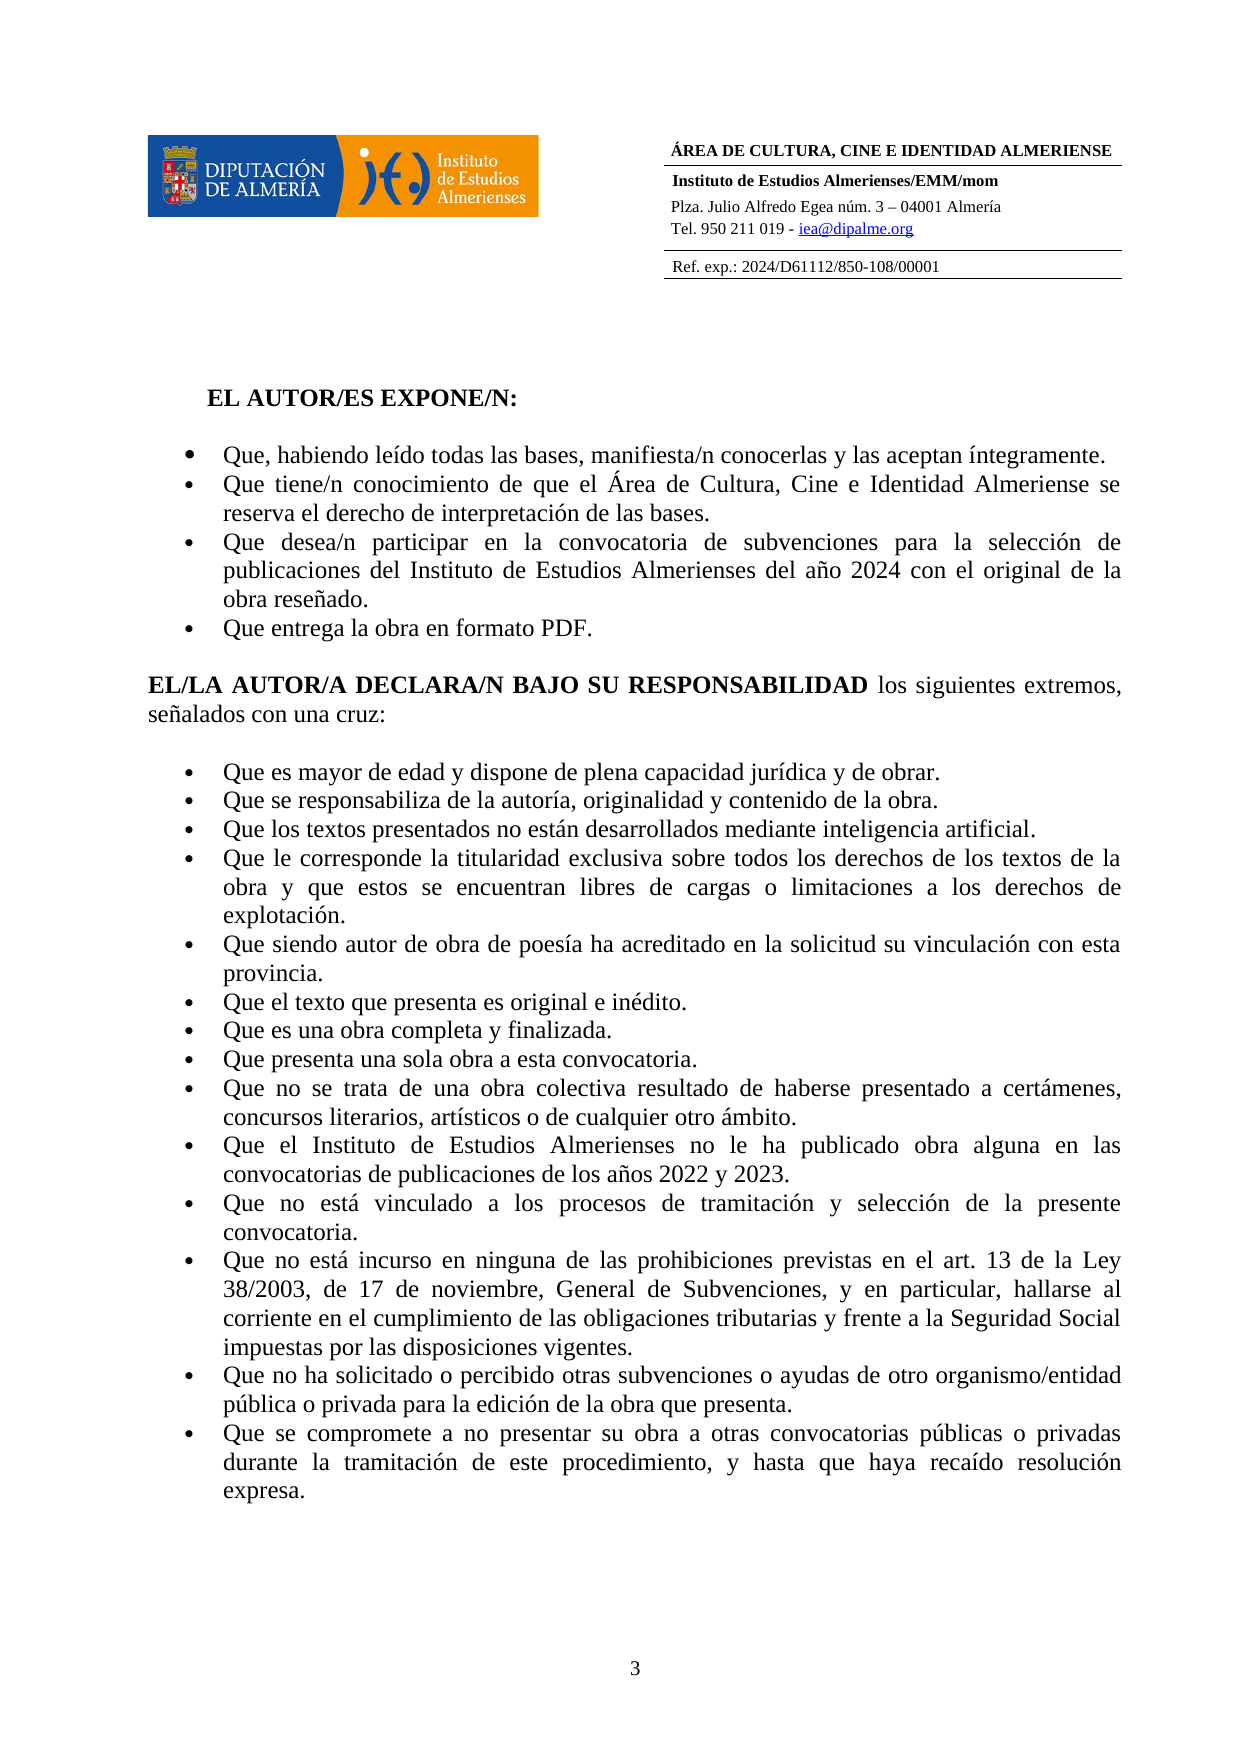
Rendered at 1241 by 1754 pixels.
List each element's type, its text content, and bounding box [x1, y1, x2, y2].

list Que es una obra completa y finalizada. [185, 1016, 1122, 1044]
list Que entrega la obra en formato PDF. [185, 613, 1122, 642]
list Que el Instituto de Estudios Almerienses no le ha publicado obra alguna en las convocatorias de publicaciones de los años 2022 y 2023. [185, 1131, 1122, 1188]
list Que es mayor de edad y dispone de plena capacidad jurídica y de obrar. [185, 757, 1122, 786]
list Que el texto que presenta es original e inédito. [185, 987, 1122, 1016]
list Que se compromete a no presentar su obra a otras convocatorias públicas o privadas durante la tramitación de este procedimiento, y hasta que haya recaído resolución expresa. [185, 1418, 1122, 1504]
text EL AUTOR/ES EXPONE/N: [207, 383, 1122, 412]
list Que no está incurso en ninguna de las prohibiciones previstas en el art. 13 de la Ley 38/2003, de 17 de noviembre, General de Subvenciones, y en particular, hallarse al corriente en el cumplimiento de las obligaciones tributarias y frente a la Seguridad Social impuestas por las disposiciones vigentes. [185, 1246, 1122, 1361]
text EL/LA AUTOR/A DECLARA/N BAJO SU RESPONSABILIDAD los siguientes extremos, señalados con una cruz: [148, 671, 1122, 728]
list Que los textos presentados no están desarrollados mediante inteligencia artificial. [185, 814, 1122, 843]
list Que le corresponde la titularidad exclusiva sobre todos los derechos de los textos de la obra y que estos se encuentran libres de cargas o limitaciones a los derechos de explotación. [185, 843, 1122, 929]
list Que, habiendo leído todas las bases, manifiesta/n conocerlas y las aceptan íntegramente. [185, 441, 1122, 469]
list Que se responsabiliza de la autoría, originalidad y contenido de la obra. [185, 786, 1122, 814]
list Que presenta una sola obra a esta convocatoria. [185, 1044, 1122, 1073]
list Que siendo autor de obra de poesía ha acreditado en la solicitud su vinculación con esta provincia. [185, 929, 1122, 987]
list Que no se trata de una obra colectiva resultado de haberse presentado a certámenes, concursos literarios, artísticos o de cualquier otro ámbito. [185, 1073, 1122, 1131]
list Que tiene/n conocimiento de que el Área de Cultura, Cine e Identidad Almeriense se reserva el derecho de interpretación de las bases. [185, 469, 1122, 527]
list Que no está vinculado a los procesos de tramitación y selección de la presente convocatoria. [185, 1188, 1122, 1246]
list Que no ha solicitado o percibido otras subvenciones o ayudas de otro organismo/entidad pública o privada para la edición de la obra que presenta. [185, 1361, 1122, 1418]
list Que desea/n participar en la convocatoria de subvenciones para la selección de publicaciones del Instituto de Estudios Almerienses del año 2024 con el original de la obra reseñado. [185, 527, 1122, 613]
picture [147, 135, 539, 217]
